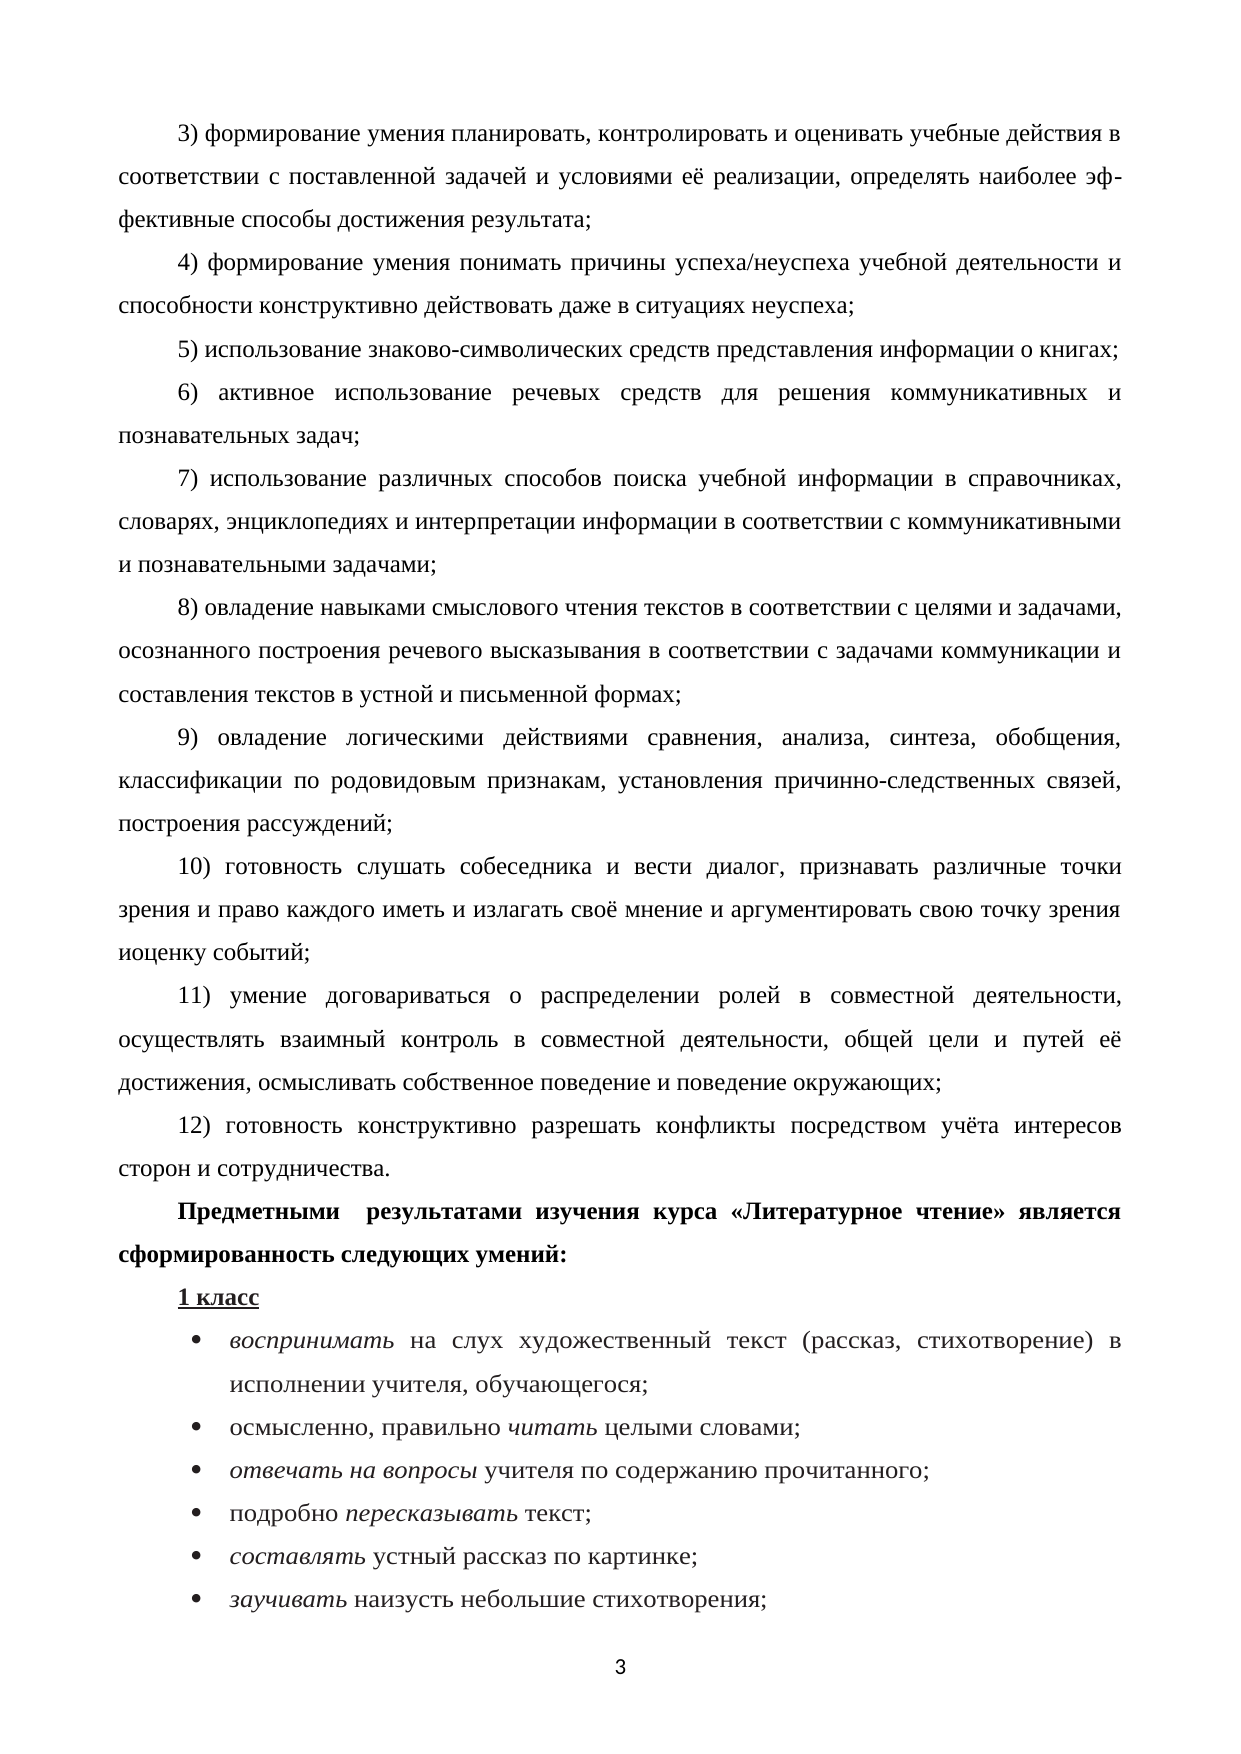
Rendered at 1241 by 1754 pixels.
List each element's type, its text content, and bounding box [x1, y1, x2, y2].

text 10) готовность слушать собеседника и вести диалог, признавать различные точки зрения и право каждого иметь и излагать своё мнение и аргументировать свою точку зрения иоценку событий; [118, 851, 1122, 966]
text 3) формирование умения планировать, контролировать и оценивать учебные действия в соответствии с поставленной задачей и условиями её реализации, определять наиболее эффективные способы достижения результата; [118, 118, 1122, 233]
text 9) овладение логическими действиями сравнения, анализа, синтеза, обобщения, классификации по родовидовым признакам, установления причинно-следственных связей, построения рассуждений; [118, 722, 1122, 837]
list заучивать наизусть небольшие стихотворения; [192, 1584, 1122, 1613]
text 11) умение договариваться о распределении ролей в совместной деятельности, осуществлять взаимный контроль в совместной деятельности, общей цели и путей её достижения, осмысливать собственное поведение и поведение окружающих; [118, 981, 1122, 1096]
list отвечать на вопросы учителя по содержанию прочитанного; [192, 1455, 1122, 1484]
list осмысленно, правильно читать целыми словами; [192, 1412, 1122, 1441]
text Предметными результатами изучения курса «Литературное чтение» является сформированность следующих умений: [118, 1196, 1122, 1268]
text 6) активное использование речевых средств для решения коммуникативных и познавательных задач; [118, 377, 1122, 449]
list составлять устный рассказ по картинке; [192, 1541, 1122, 1570]
text 5) использование знаково-символических средств представления информации о книгах; [118, 334, 1122, 362]
text 12) готовность конструктивно разрешать конфликты посредством учёта интересов сторон и сотрудничества. [118, 1110, 1122, 1182]
list воспринимать на слух художественный текст (рассказ, стихотворение) в исполнении учителя, обучающегося; [192, 1326, 1122, 1397]
text 8) овладение навыками смыслового чтения текстов в соответствии с целями и задачами, осознанного построения речевого высказывания в соответствии с задачами коммуникации и составления текстов в устной и письменной формах; [118, 592, 1122, 707]
text 1 класс [118, 1282, 788, 1311]
list подробно пересказывать текст; [192, 1498, 1122, 1527]
text 7) использование различных способов поиска учебной информации в справочниках, словарях, энциклопедиях и интерпретации информации в соответствии с коммуникативными и познавательными задачами; [118, 463, 1122, 578]
text 4) формирование умения понимать причины успеха/неуспеха учебной деятельности и способности конструктивно действовать даже в ситуациях неуспеха; [118, 247, 1122, 319]
